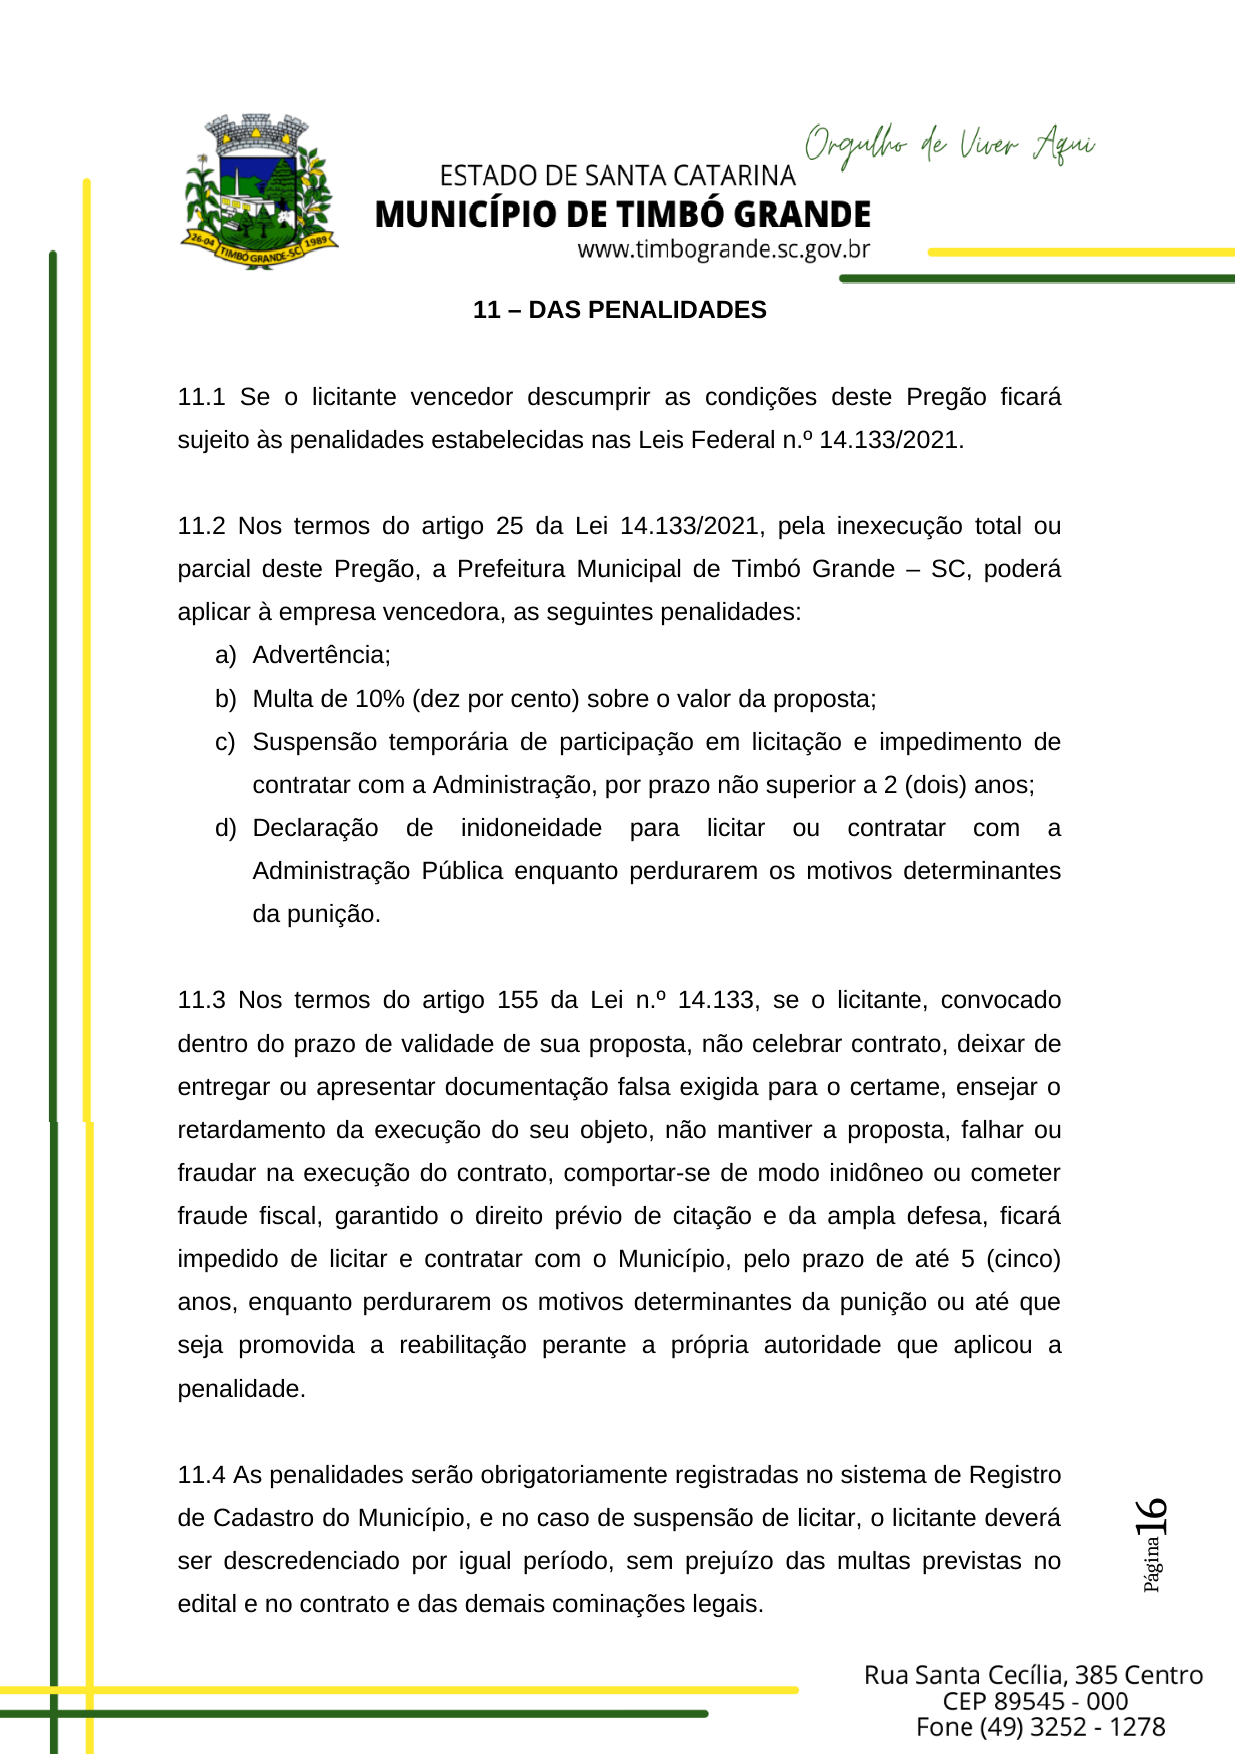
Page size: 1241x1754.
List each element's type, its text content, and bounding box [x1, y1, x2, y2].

list Multa de 10% (dez por cento) sobre o valor da proposta; [215, 683, 1063, 712]
text 11.1 Se o licitante vencedor descumprir as condições deste Pregão ficará sujeito às penalidades estabelecidas nas Leis Federal n.º 14.133/2021. [177, 382, 1063, 453]
text 11.3 Nos termos do artigo 155 da Lei n.º 14.133, se o licitante, convocado dentro do prazo de validade de sua proposta, não celebrar contrato, deixar de entregar ou apresentar documentação falsa exigida para o certame, ensejar o retardamento da execução do seu objeto, não mantiver a proposta, falhar ou fraudar na execução do contrato, comportar-se de modo inidôneo ou cometer fraude fiscal, garantido o direito prévio de citação e da ampla defesa, ficará impedido de licitar e contratar com o Município, pelo prazo de até 5 (cinco) anos, enquanto perdurarem os motivos determinantes da punição ou até que seja promovida a reabilitação perante a própria autoridade que aplicou a penalidade. [177, 985, 1063, 1402]
list Advertência; [215, 640, 1063, 669]
picture [0, 0, 1241, 1754]
text 11 – DAS PENALIDADES [177, 295, 1063, 324]
text 11.2 Nos termos do artigo 25 da Lei 14.133/2021, pela inexecução total ou parcial deste Pregão, a Prefeitura Municipal de Timbó Grande – SC, poderá aplicar à empresa vencedora, as seguintes penalidades: [177, 511, 1063, 626]
text 11.4 As penalidades serão obrigatoriamente registradas no sistema de Registro de Cadastro do Município, e no caso de suspensão de licitar, o licitante deverá ser descredenciado por igual período, sem prejuízo das multas previstas no edital e no contrato e das demais cominações legais. [177, 1460, 1063, 1618]
list Declaração de inidoneidade para licitar ou contratar com a Administração Pública enquanto perdurarem os motivos determinantes da punição. [215, 813, 1063, 928]
list Suspensão temporária de participação em licitação e impedimento de contratar com a Administração, por prazo não superior a 2 (dois) anos; [215, 727, 1063, 798]
